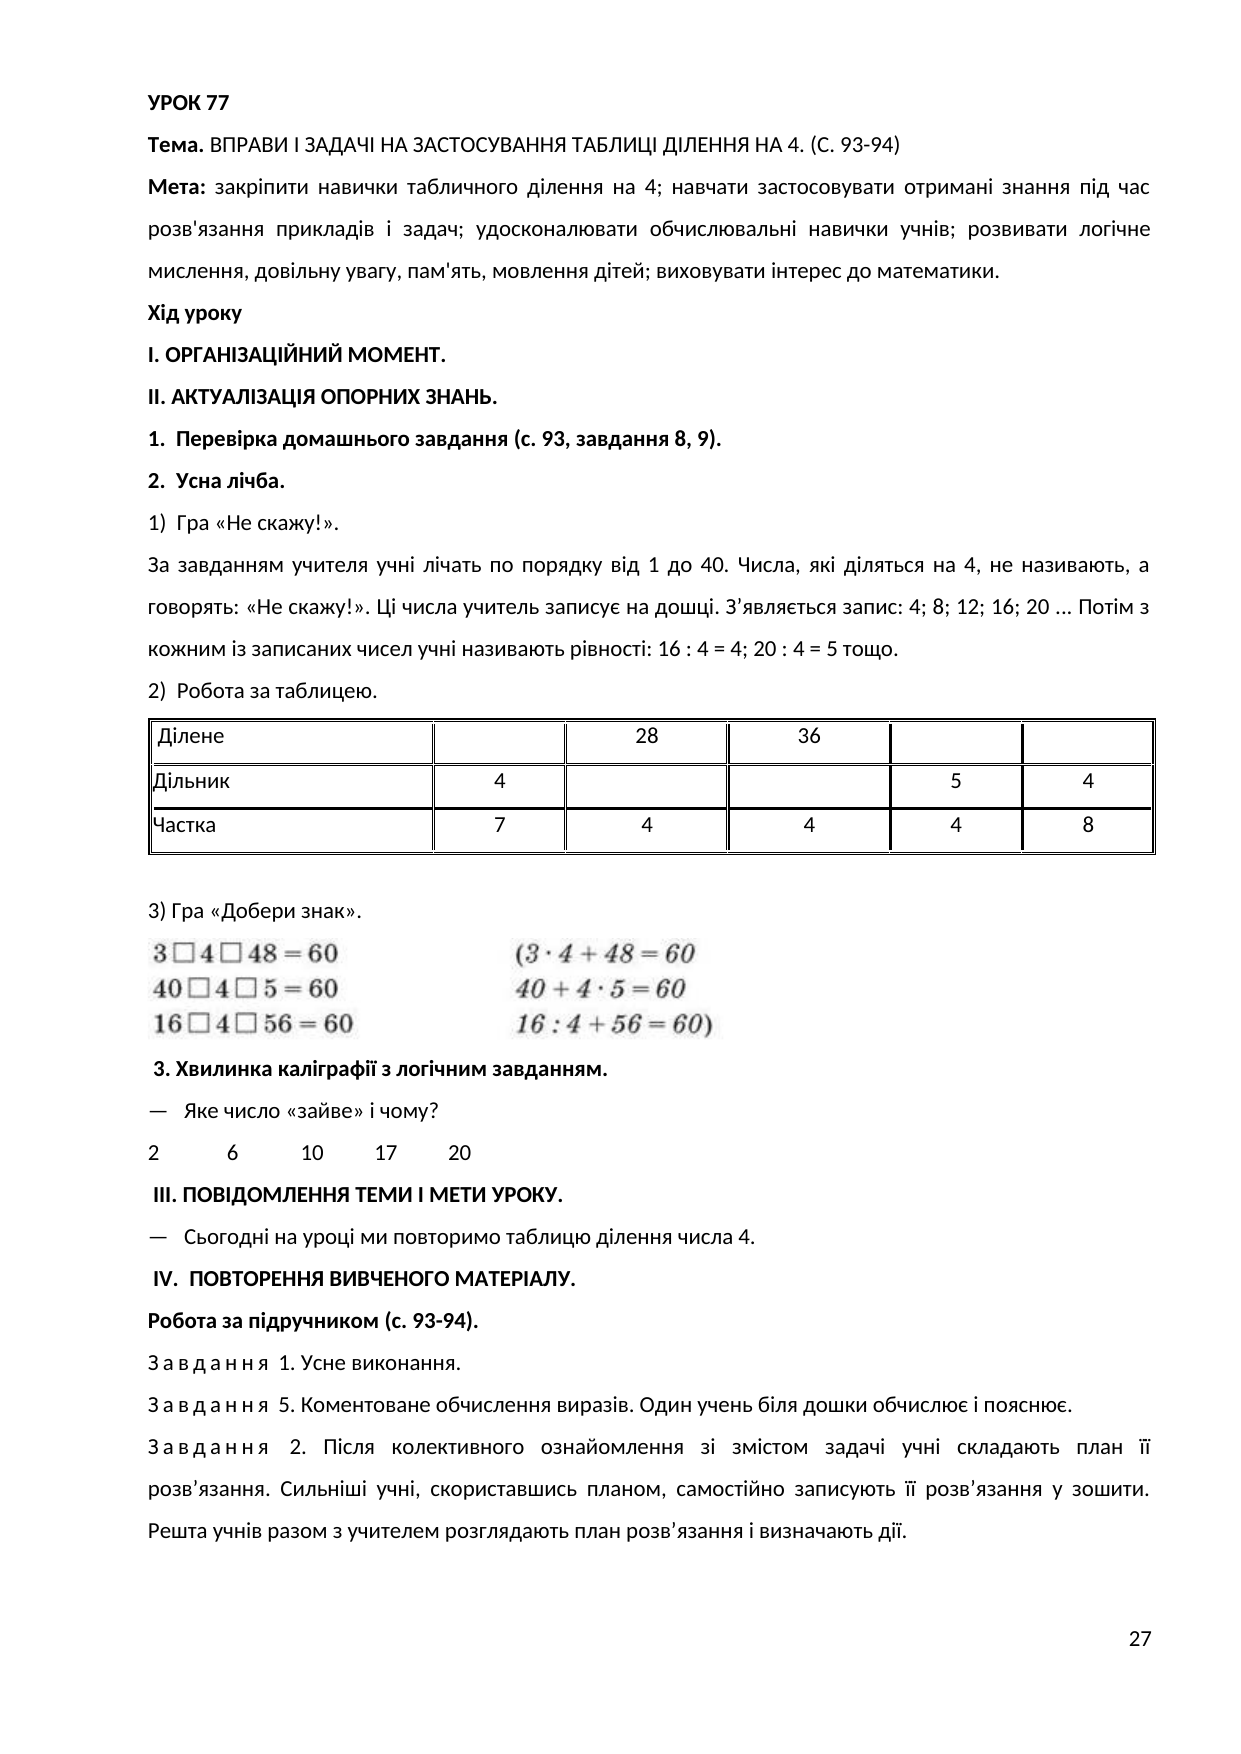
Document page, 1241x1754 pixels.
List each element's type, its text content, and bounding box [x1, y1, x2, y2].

text Мета: закріпити навички табличного ділення на 4; навчати застосовувати отримані знання під час розв'язання прикладів і задач; удосконалювати обчислювальні навички учнів; розвивати логічне мислення, довільну увагу, пам'ять, мовлення дітей; виховувати інтерес до математики. [148, 172, 1152, 284]
text За завданням учителя учні лічать по порядку від 1 до 40. Числа, які діляться на 4, не називають, а говорять: «Не скажу!». Ці числа учитель записує на дошці. З’являється запис: 4; 8; 12; 16; 20 ... Потім з кожним із записаних чисел учні називають рівності: 16 : 4 = 4; 20 : 4 = 5 тощо. [148, 550, 1152, 662]
text III. ПОВІДОМЛЕННЯ ТЕМИ І МЕТИ УРОКУ. [148, 1180, 1152, 1208]
text II. АКТУАЛІЗАЦІЯ ОПОРНИХ ЗНАНЬ. [148, 382, 1152, 410]
text — Сьогодні на уроці ми повторимо таблицю ділення числа 4. [148, 1222, 1152, 1250]
text Завдання 1. Усне виконання. [148, 1348, 1152, 1376]
text I. ОРГАНІЗАЦІЙНИЙ МОМЕНТ. [148, 340, 1152, 368]
picture [147, 938, 725, 1041]
text 3. Хвилинка каліграфії з логічним завданням. [148, 1054, 1152, 1082]
text Тема. ВПРАВИ І ЗАДАЧІ НА ЗАСТОСУВАННЯ ТАБЛИЦІ ДІЛЕННЯ НА 4. (С. 93-94) [148, 131, 1152, 158]
text IV. ПОВТОРЕННЯ ВИВЧЕНОГО МАТЕРІАЛУ. [148, 1264, 1152, 1292]
text УРОК 77 [148, 88, 1152, 117]
text 2) Робота за таблицею. [148, 676, 1152, 704]
text Завдання 5. Коментоване обчислення виразів. Один учень біля дошки обчислює і пояснює. [148, 1390, 1152, 1418]
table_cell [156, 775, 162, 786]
text 2. Усна лічба. [148, 466, 1152, 494]
text Робота за підручником (с. 93-94). [148, 1306, 1152, 1334]
text 1. Перевірка домашнього завдання (с. 93, завдання 8, 9). [148, 424, 1152, 452]
text 1) Гра «Не скажу!». [148, 508, 1152, 536]
text 2 6 10 17 20 [148, 1138, 1152, 1166]
text Хід уроку [148, 298, 1152, 326]
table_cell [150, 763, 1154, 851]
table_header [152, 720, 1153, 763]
text Завдання 2. Після колективного ознайомлення зі змістом задачі учні складають план її розв’язання. Сильніші учні, скориставшись планом, самостійно записують її розв’язання у зошити. Решта учнів разом з учителем розглядають план розв’язання і визначають дії. [148, 1432, 1152, 1544]
text 3) Гра «Добери знак». [148, 897, 1152, 924]
text — Яке число «зайве» і чому? [148, 1096, 1152, 1124]
